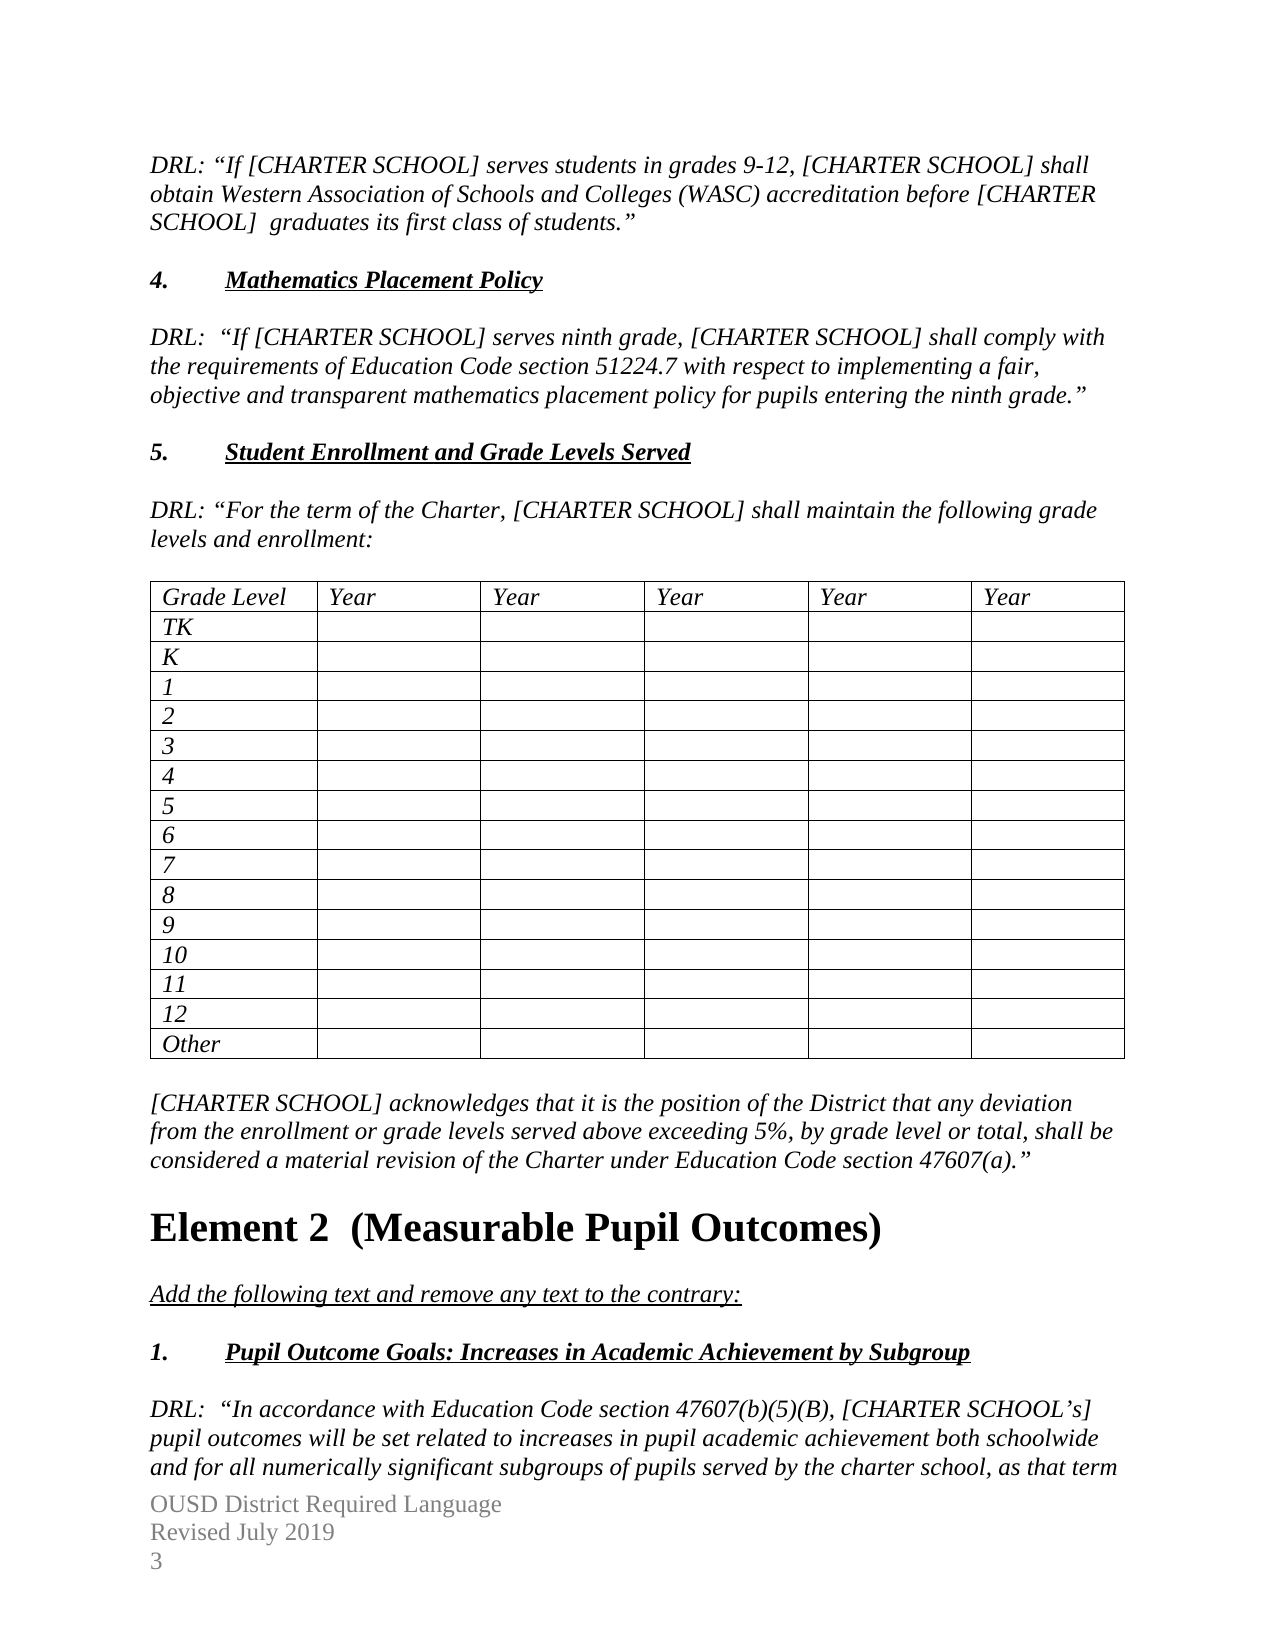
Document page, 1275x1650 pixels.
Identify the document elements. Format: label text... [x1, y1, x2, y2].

table_cell [809, 761, 971, 790]
table_cell [972, 612, 1124, 641]
table_cell [809, 642, 971, 671]
table_header Year [481, 582, 644, 611]
table_cell [318, 850, 480, 879]
table_cell [481, 910, 644, 939]
table_cell [972, 761, 1124, 790]
table_cell [481, 999, 644, 1028]
table_cell [645, 642, 808, 671]
text 4. Mathematics Placement Policy [150, 265, 1125, 294]
table_cell [809, 970, 971, 998]
table_cell [318, 701, 480, 730]
text DRL: “If [CHARTER SCHOOL] serves students in grades 9-12, [CHARTER SCHOOL] shall obtain Western Association of Schools and Colleges (WASC) accreditation before [CHARTER SCHOOL] graduates its first class of students.” [150, 150, 1125, 236]
text 5. Student Enrollment and Grade Levels Served [150, 437, 1125, 466]
table_cell [645, 731, 808, 760]
table_cell [318, 940, 480, 968]
table_cell [481, 880, 644, 909]
table_cell [318, 672, 480, 700]
table_cell [481, 731, 644, 760]
table_cell [809, 880, 971, 909]
text Add the following text and remove any text to the contrary: [150, 1279, 1125, 1308]
table_cell [318, 612, 480, 641]
table_header Year [809, 582, 971, 611]
table_cell 9 [151, 910, 317, 939]
table_cell [481, 940, 644, 968]
table_cell [972, 1029, 1124, 1058]
table_cell [645, 970, 808, 998]
table_cell [972, 970, 1124, 998]
table_cell [809, 940, 971, 968]
table_cell [645, 1029, 808, 1058]
table_cell [318, 880, 480, 909]
table_cell 5 [151, 791, 317, 819]
table_cell [318, 791, 480, 819]
table_cell 7 [151, 850, 317, 879]
table_cell [481, 612, 644, 641]
text DRL: “If [CHARTER SCHOOL] serves ninth grade, [CHARTER SCHOOL] shall comply with the requirements of Education Code section 51224.7 with respect to implementing a fair, objective and transparent mathematics placement policy for pupils entering the ninth grade.” [150, 322, 1125, 409]
table_cell [645, 880, 808, 909]
table_cell [481, 791, 644, 819]
table_cell [481, 701, 644, 730]
table_cell 1 [151, 672, 317, 700]
table_cell [972, 880, 1124, 909]
table_cell [972, 850, 1124, 879]
table_cell [972, 701, 1124, 730]
text DRL: “For the term of the Charter, [CHARTER SCHOOL] shall maintain the following grade levels and enrollment: [150, 495, 1125, 552]
table_cell [318, 731, 480, 760]
table_cell 12 [151, 999, 317, 1028]
table_cell [972, 672, 1124, 700]
table_cell [809, 701, 971, 730]
table_cell [645, 672, 808, 700]
table_cell [645, 850, 808, 879]
table_cell [318, 1029, 480, 1058]
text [150, 1394, 1125, 1481]
table_cell [809, 821, 971, 849]
table_cell [481, 672, 644, 700]
table_header Grade Level [151, 582, 317, 611]
table_cell [809, 850, 971, 879]
table_cell [972, 731, 1124, 760]
text [CHARTER SCHOOL] acknowledges that it is the position of the District that any deviation from the enrollment or grade levels served above exceeding 5%, by grade level or total, shall be considered a material revision of the Charter under Education Code section 47607(a).” [150, 1088, 1125, 1174]
table_cell [809, 910, 971, 939]
table_cell 11 [151, 970, 317, 998]
table_cell [809, 672, 971, 700]
table_cell [481, 850, 644, 879]
table_cell 2 [151, 701, 317, 730]
table_cell 10 [151, 940, 317, 968]
table_cell [318, 642, 480, 671]
table_cell [972, 642, 1124, 671]
table_cell [645, 999, 808, 1028]
table_cell [645, 821, 808, 849]
table_cell [972, 791, 1124, 819]
text 1. Pupil Outcome Goals: Increases in Academic Achievement by Subgroup [150, 1337, 1125, 1366]
table_cell [972, 999, 1124, 1028]
table_header Year [972, 582, 1124, 611]
table_cell [972, 821, 1124, 849]
table_cell [318, 821, 480, 849]
table_cell [809, 791, 971, 819]
table_cell [809, 731, 971, 760]
table_cell [645, 612, 808, 641]
table_cell [318, 910, 480, 939]
table_cell [481, 821, 644, 849]
text Element 2 (Measurable Pupil Outcomes) [150, 1203, 1125, 1251]
table_cell 8 [151, 880, 317, 909]
table_cell [645, 910, 808, 939]
table_cell Other [151, 1029, 317, 1058]
table_cell TK [151, 612, 317, 641]
table_cell [645, 701, 808, 730]
table_cell [645, 940, 808, 968]
table_cell [318, 761, 480, 790]
table_cell 3 [151, 731, 317, 760]
table_cell [481, 1029, 644, 1058]
table_cell [645, 761, 808, 790]
table_cell [645, 791, 808, 819]
table_cell [481, 761, 644, 790]
table_cell 6 [151, 821, 317, 849]
table_cell [318, 999, 480, 1028]
table_cell [481, 642, 644, 671]
table_cell [481, 970, 644, 998]
table_cell [809, 1029, 971, 1058]
table_header Year [645, 582, 808, 611]
table_cell [809, 612, 971, 641]
table_cell [809, 999, 971, 1028]
table_cell 4 [151, 761, 317, 790]
table_cell K [151, 642, 317, 671]
table_cell [972, 910, 1124, 939]
table_cell [972, 940, 1124, 968]
table_header Year [318, 582, 480, 611]
table_cell [318, 970, 480, 998]
